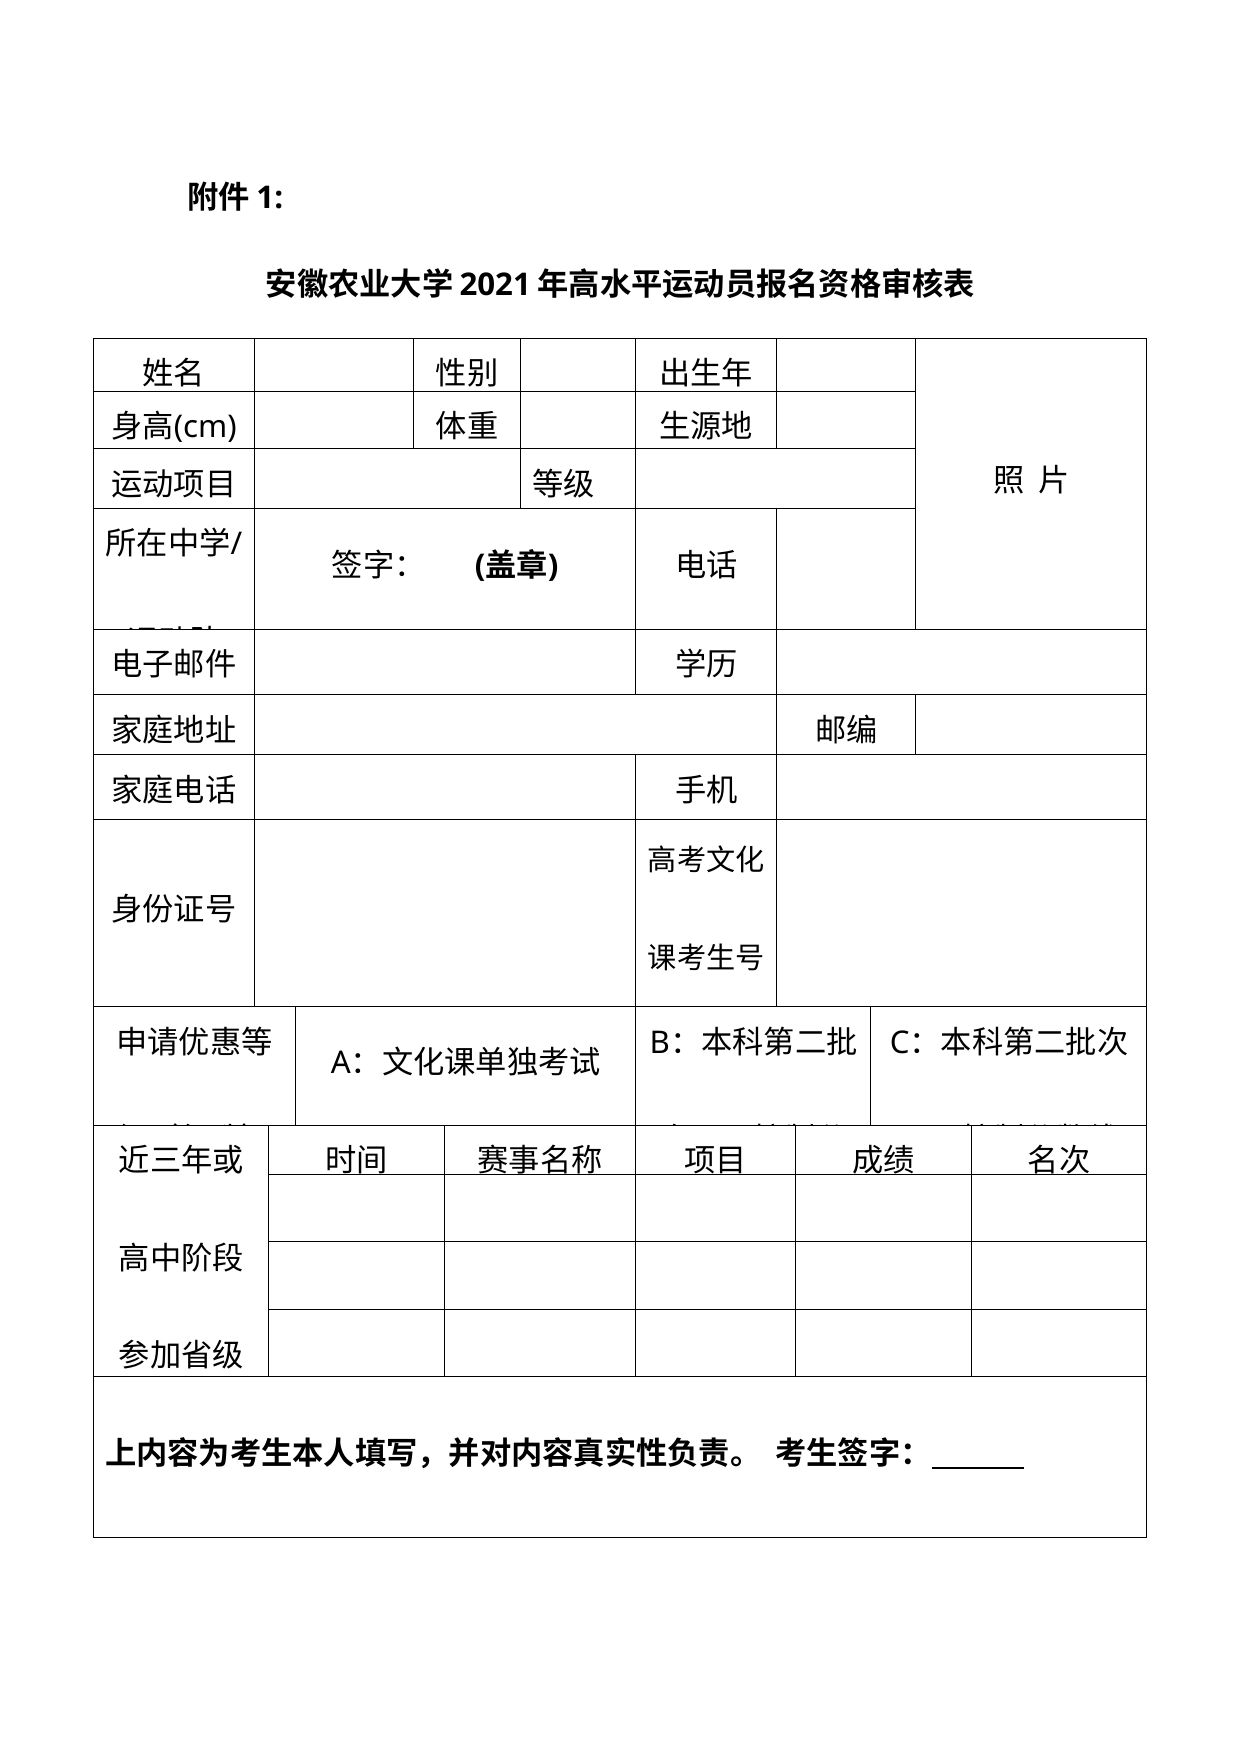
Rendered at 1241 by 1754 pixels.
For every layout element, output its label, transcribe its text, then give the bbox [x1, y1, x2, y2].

table_cell 赛事名称 [445, 1126, 635, 1174]
table_cell 电话 [636, 509, 776, 629]
table_cell [269, 1242, 444, 1309]
table_header 出生年月月 [636, 339, 776, 391]
table_cell [255, 630, 635, 694]
table_cell [269, 1310, 444, 1376]
table_cell [777, 392, 915, 448]
table_cell [796, 1175, 971, 1241]
table_cell 学历 [636, 630, 776, 694]
table_cell 申请优惠等级（勾选） [94, 1007, 295, 1125]
table_cell 高考文化课考生号 [636, 820, 776, 1006]
table_header 姓名 [94, 339, 254, 391]
table_cell [269, 1175, 444, 1241]
table_header [777, 339, 915, 391]
table_cell 体重(kg) [414, 392, 520, 448]
table_cell 名次 [972, 1126, 1146, 1174]
table_cell [445, 1242, 635, 1309]
table_cell [445, 1175, 635, 1241]
table_cell [636, 1175, 795, 1241]
table_cell [916, 695, 1146, 754]
table_cell B：本科第二批次录取控制分数线的65% [636, 1007, 870, 1125]
table_header [521, 339, 635, 391]
table_cell 生源地 [636, 392, 776, 448]
table_cell [255, 755, 635, 819]
table_cell [777, 509, 915, 629]
table_cell 手机 [636, 755, 776, 819]
table_cell [255, 392, 413, 448]
table_cell [777, 820, 1146, 1006]
table_header 照 片 [916, 339, 1146, 629]
table_cell [796, 1242, 971, 1309]
table_cell 近三年或高中阶段参加省级（含）以上比赛记录 [94, 1126, 268, 1376]
table_cell 运动项目 [94, 449, 254, 508]
table_cell [972, 1175, 1146, 1241]
table_cell 等级 [521, 449, 635, 508]
text 安徽农业大学2021年高水平运动员报名资格审核表 [187, 250, 1053, 315]
table_cell [521, 392, 635, 448]
table_cell A：文化课单独考试 [296, 1007, 635, 1125]
table_header [255, 339, 413, 391]
table_cell 身高(cm) [94, 392, 254, 448]
table_cell [796, 1310, 971, 1376]
table_cell 电子邮件 [94, 630, 254, 694]
table_cell [255, 820, 635, 1006]
table_cell 时间 [269, 1126, 444, 1174]
table_cell 身份证号 [94, 820, 254, 1006]
table_cell [445, 1310, 635, 1376]
table_cell [636, 1310, 795, 1376]
table_cell 项目 [636, 1126, 795, 1174]
table_cell [972, 1310, 1146, 1376]
text 附件1: [187, 162, 1043, 227]
table_cell [255, 695, 776, 754]
table_cell 所在中学/运动队 [94, 509, 254, 629]
table_cell [777, 755, 1146, 819]
table_cell 成绩 [796, 1126, 971, 1174]
table_cell 家庭电话 [94, 755, 254, 819]
table_cell C：本科第二批次录取控制分数线 [871, 1007, 1146, 1125]
table_cell 邮编 [777, 695, 915, 754]
table_cell [255, 449, 520, 508]
table_cell 签字： (盖章) [255, 509, 635, 629]
table_cell [972, 1242, 1146, 1309]
table_cell 家庭地址 [94, 695, 254, 754]
table_header 性别 [414, 339, 520, 391]
table_cell [636, 1242, 795, 1309]
table_cell [777, 630, 1146, 694]
table_cell 上内容为考生本人填写，并对内容真实性负责。 考生签字： [94, 1377, 1146, 1537]
table_cell [636, 449, 915, 508]
